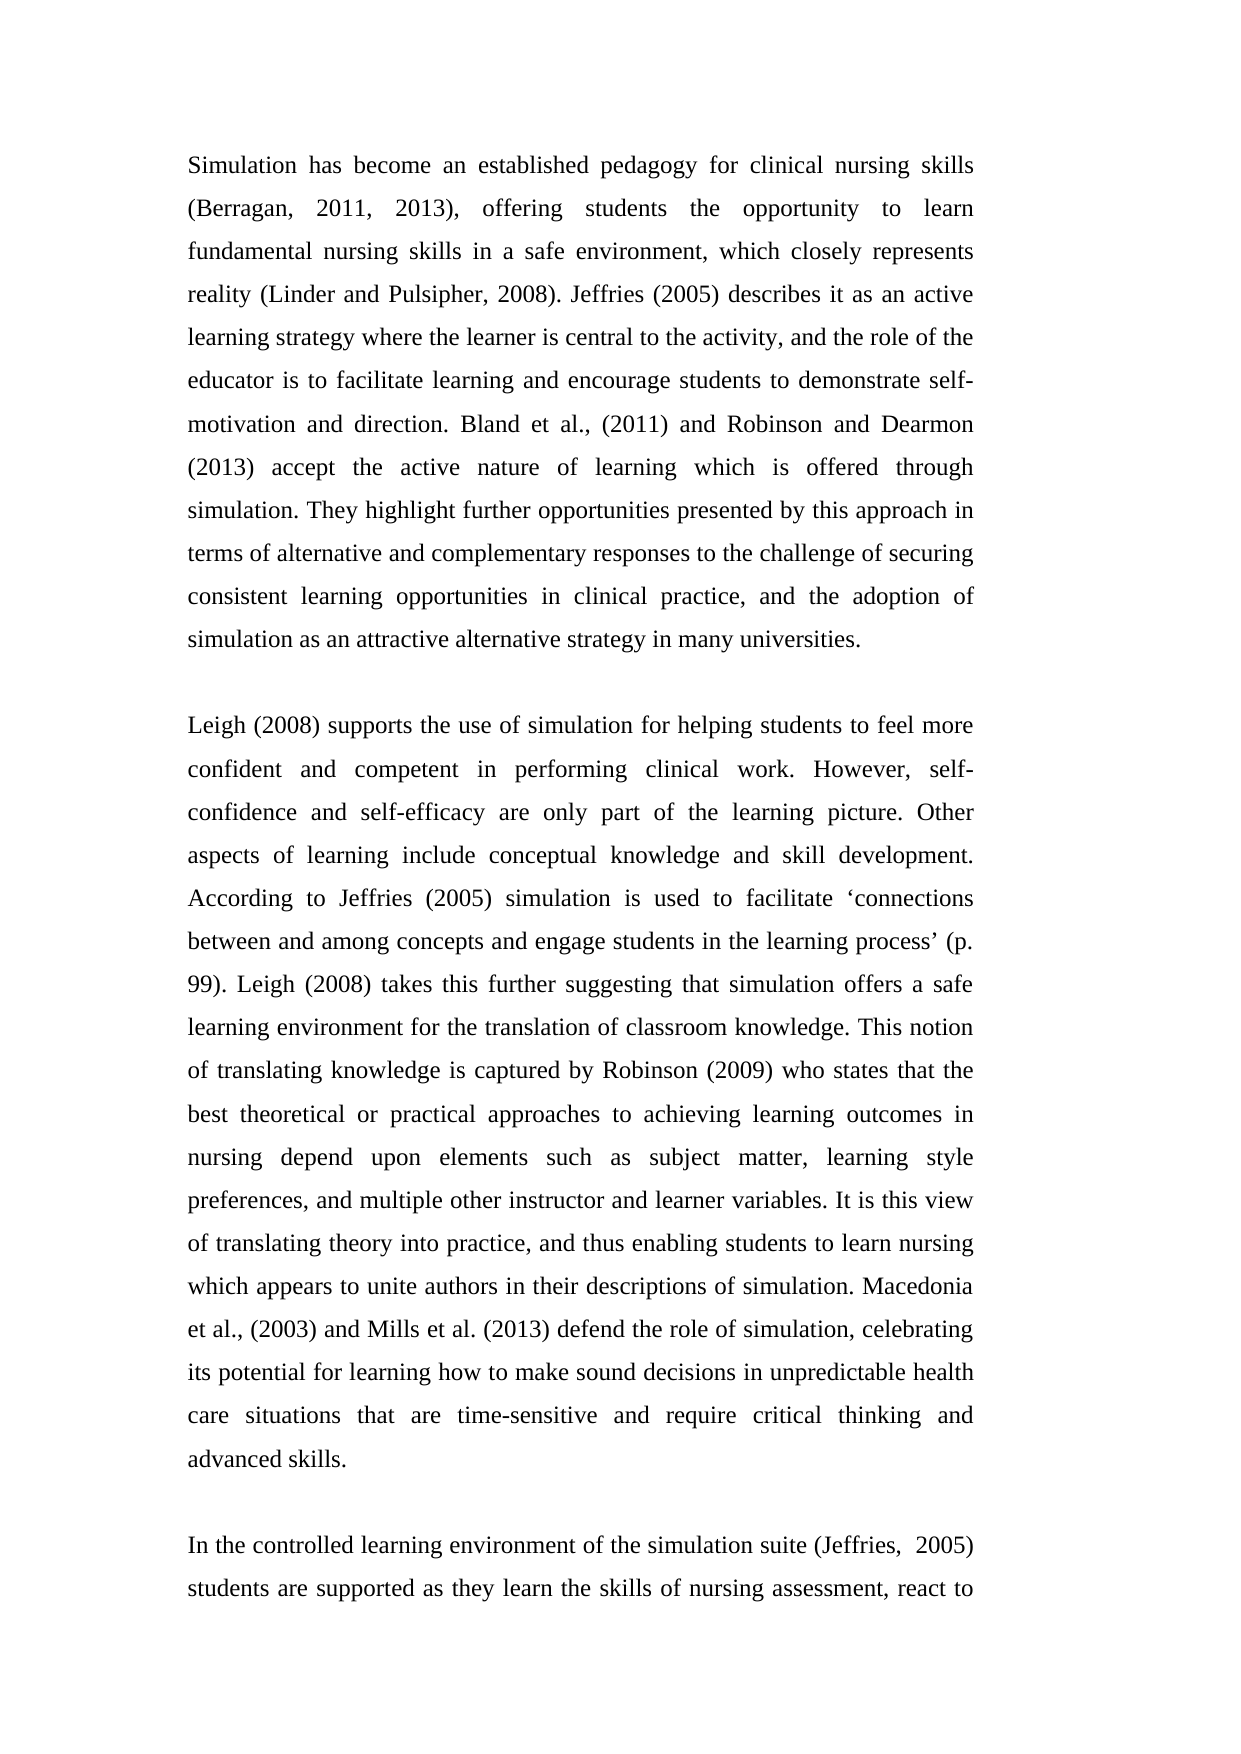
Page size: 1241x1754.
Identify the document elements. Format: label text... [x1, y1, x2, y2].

text Simulation has become an established pedagogy for clinical nursing skills (Berragan, 2011, 2013), offering students the opportunity to learn fundamental nursing skills in a safe environment, which closely represents reality (Linder and Pulsipher, 2008). Jeffries (2005) describes it as an active learning strategy where the learner is central to the activity, and the role of the educator is to facilitate learning and encourage students to demonstrate self-motivation and direction. Bland et al., (2011) and Robinson and Dearmon (2013) accept the active nature of learning which is offered through simulation. They highlight further opportunities presented by this approach in terms of alternative and complementary responses to the challenge of securing consistent learning opportunities in clinical practice, and the adoption of simulation as an attractive alternative strategy in many universities. [187, 150, 974, 653]
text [187, 1530, 974, 1602]
text Leigh (2008) supports the use of simulation for helping students to feel more confident and competent in performing clinical work. However, self-confidence and self-efficacy are only part of the learning picture. Other aspects of learning include conceptual knowledge and skill development. According to Jeffries (2005) simulation is used to facilitate ‘connections between and among concepts and engage students in the learning process’ (p. 99). Leigh (2008) takes this further suggesting that simulation offers a safe learning environment for the translation of classroom knowledge. This notion of translating knowledge is captured by Robinson (2009) who states that the best theoretical or practical approaches to achieving learning outcomes in nursing depend upon elements such as subject matter, learning style preferences, and multiple other instructor and learner variables. It is this view of translating theory into practice, and thus enabling students to learn nursing which appears to unite authors in their descriptions of simulation. Macedonia et al., (2003) and Mills et al. (2013) defend the role of simulation, celebrating its potential for learning how to make sound decisions in unpredictable health care situations that are time-sensitive and require critical thinking and advanced skills. [187, 711, 974, 1472]
